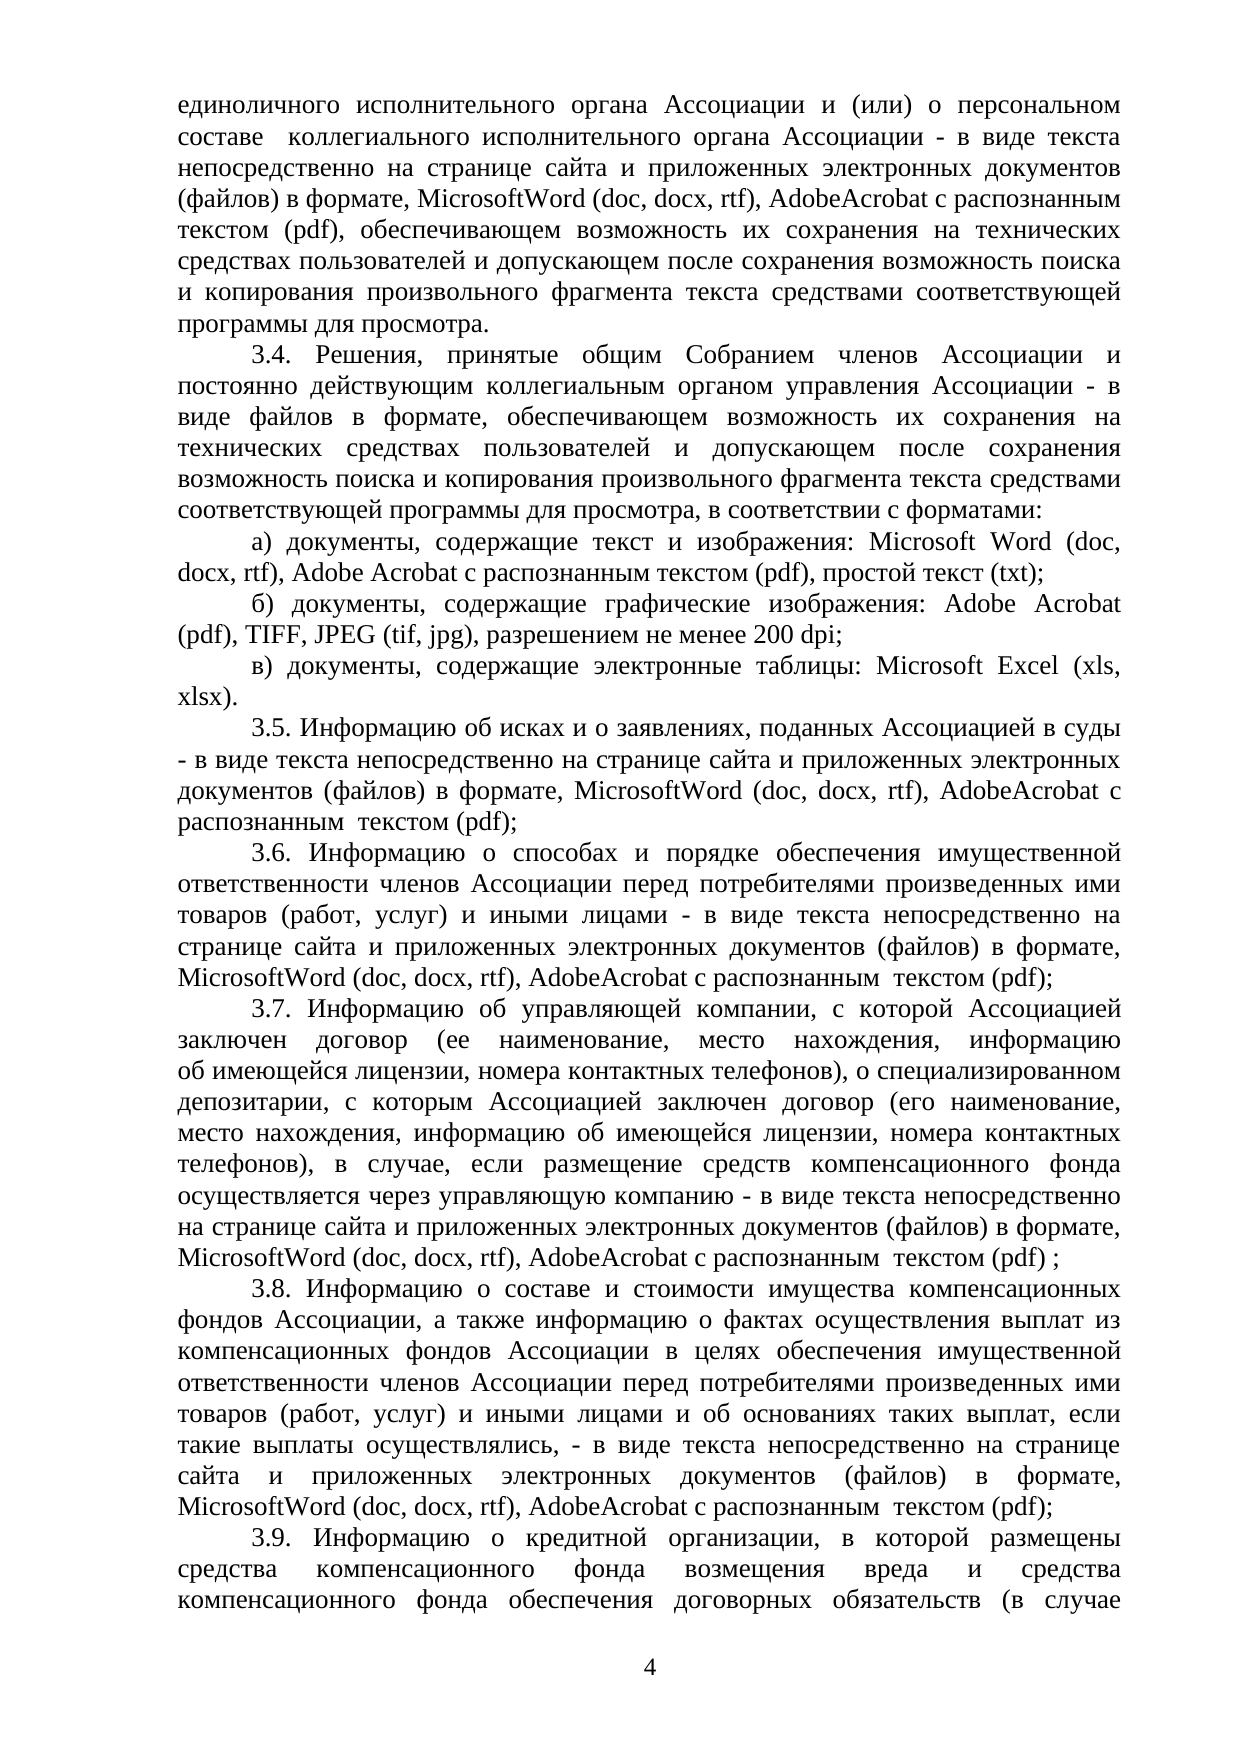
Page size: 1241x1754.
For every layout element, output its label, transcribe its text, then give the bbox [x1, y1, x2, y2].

text в) документы, содержащие электронные таблицы: Microsoft Excel (xls, xlsx). [177, 649, 1122, 712]
text 3.6. Информацию о способах и порядке обеспечения имущественной ответственности членов Ассоциации перед потребителями произведенных ими товаров (работ, услуг) и иными лицами - в виде текста непосредственно на странице сайта и приложенных электронных документов (файлов) в формате, MicrosoftWord (doc, docx, rtf), AdobeAcrobat с распознанным текстом (pdf); [177, 836, 1122, 992]
text 3.4. Решения, принятые общим Собранием членов Ассоциации и постоянно действующим коллегиальным органом управления Ассоциации - в виде файлов в формате, обеспечивающем возможность их сохранения на технических средствах пользователей и допускающем после сохранения возможность поиска и копирования произвольного фрагмента текста средствами соответствующей программы для просмотра, в соответствии с форматами: [177, 338, 1122, 525]
text б) документы, содержащие графические изображения: Adobe Acrobat (pdf), TIFF, JPEG (tif, jpg), разрешением не менее 200 dpi; [177, 587, 1122, 649]
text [177, 1521, 1122, 1615]
text 3.8. Информацию о составе и стоимости имущества компенсационных фондов Ассоциации, а также информацию о фактах осуществления выплат из компенсационных фондов Ассоциации в целях обеспечения имущественной ответственности членов Ассоциации перед потребителями произведенных ими товаров (работ, услуг) и иными лицами и об основаниях таких выплат, если такие выплаты осуществлялись, - в виде текста непосредственно на странице сайта и приложенных электронных документов (файлов) в формате, MicrosoftWord (doc, docx, rtf), AdobeAcrobat с распознанным текстом (pdf); [177, 1272, 1122, 1521]
text 3.7. Информацию об управляющей компании, с которой Ассоциацией заключен договор (ее наименование, место нахождения, информацию об имеющейся лицензии, номера контактных телефонов), о специализированном депозитарии, с которым Ассоциацией заключен договор (его наименование, место нахождения, информацию об имеющейся лицензии, номера контактных телефонов), в случае, если размещение средств компенсационного фонда осуществляется через управляющую компанию - в виде текста непосредственно на странице сайта и приложенных электронных документов (файлов) в формате, MicrosoftWord (doc, docx, rtf), AdobeAcrobat с распознанным текстом (pdf) ; [177, 992, 1122, 1272]
text а) документы, содержащие текст и изображения: Microsoft Word (doc, docx, rtf), Adobe Acrobat с распознанным текстом (pdf), простой текст (txt); [177, 525, 1122, 587]
text 3.5. Информацию об исках и о заявлениях, поданных Ассоциацией в суды - в виде текста непосредственно на странице сайта и приложенных электронных документов (файлов) в формате, MicrosoftWord (doc, docx, rtf), AdobeAcrobat с распознанным текстом (pdf); [177, 712, 1122, 836]
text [177, 89, 1122, 338]
